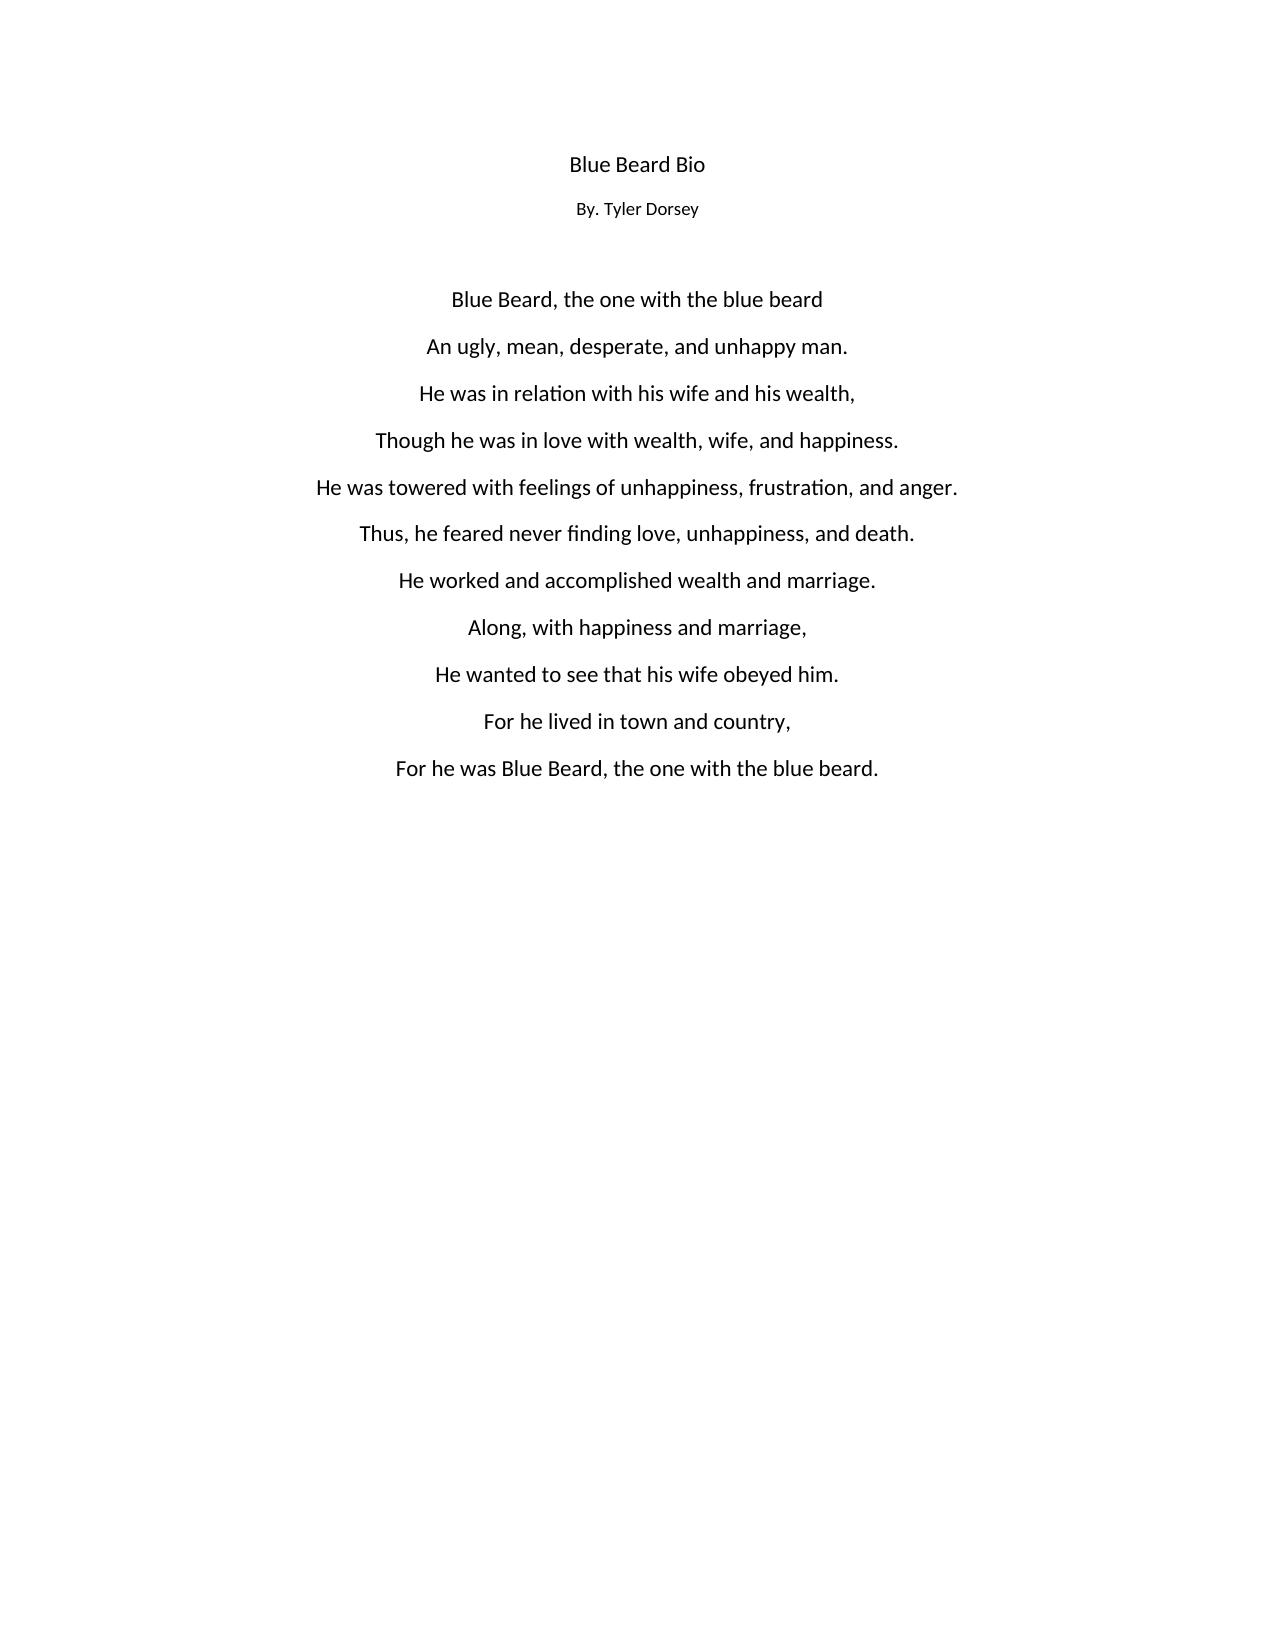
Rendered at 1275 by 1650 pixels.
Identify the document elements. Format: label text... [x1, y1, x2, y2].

text He wanted to see that his wife obeyed him. [150, 660, 1125, 688]
text For he was Blue Beard, the one with the blue beard. [150, 754, 1125, 782]
text He was towered with feelings of unhappiness, frustration, and anger. [150, 473, 1125, 501]
text Along, with happiness and marriage, [150, 613, 1125, 641]
text By. Tyler Dorsey [150, 197, 1125, 220]
text Blue Beard, the one with the blue beard [150, 285, 1125, 313]
text Blue Beard Bio [150, 150, 1125, 178]
text Though he was in love with wealth, wife, and happiness. [150, 426, 1125, 454]
text An ugly, mean, desperate, and unhappy man. [150, 332, 1125, 360]
text For he lived in town and country, [150, 707, 1125, 735]
text He was in relation with his wife and his wealth, [150, 379, 1125, 407]
text Thus, he feared never finding love, unhappiness, and death. [150, 519, 1125, 547]
text He worked and accomplished wealth and marriage. [150, 566, 1125, 594]
